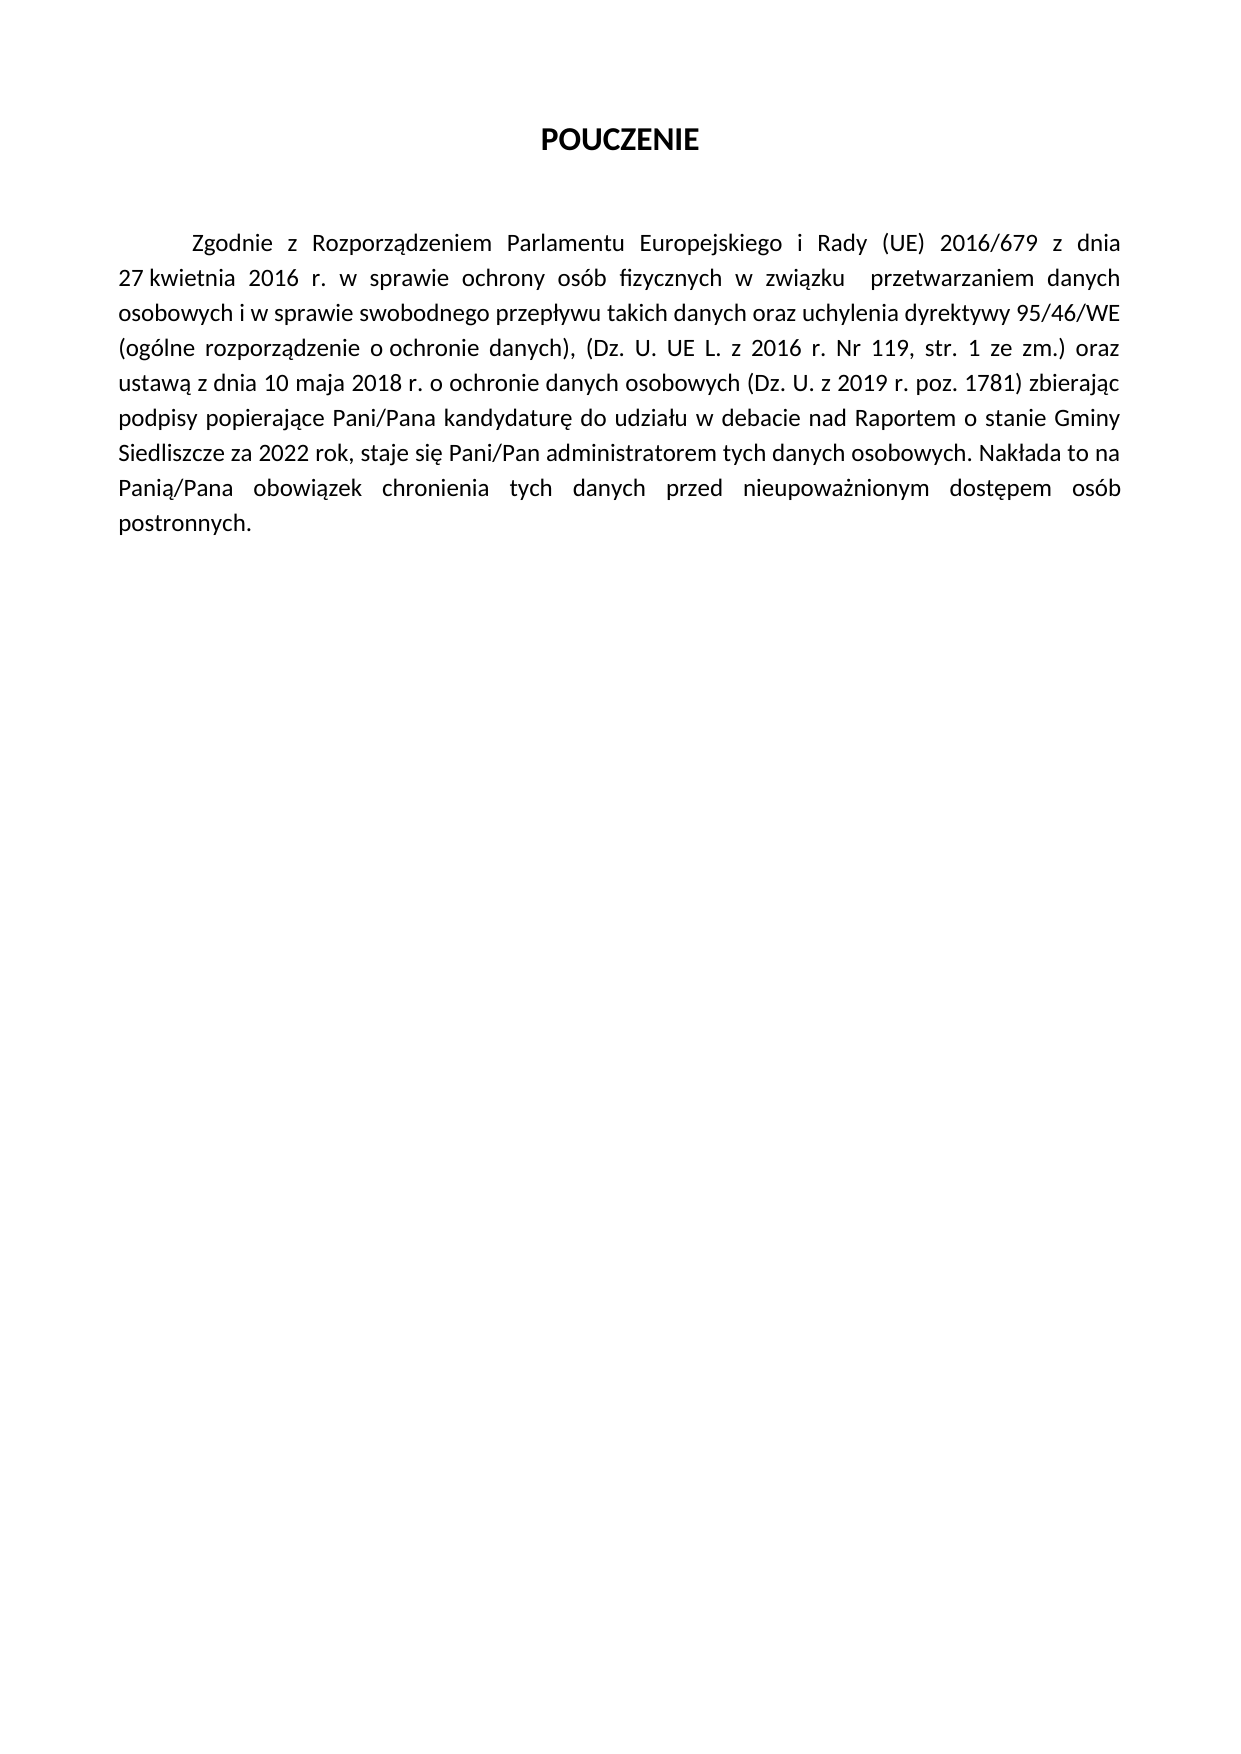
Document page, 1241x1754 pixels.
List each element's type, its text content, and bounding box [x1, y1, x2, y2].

text Zgodnie z Rozporządzeniem Parlamentu Europejskiego i Rady (UE) 2016/679 z dnia 27 kwietnia 2016 r. w sprawie ochrony osób fizycznych w związku przetwarzaniem danych osobowych i w sprawie swobodnego przepływu takich danych oraz uchylenia dyrektywy 95/46/WE (ogólne rozporządzenie o ochronie danych), (Dz. U. UE L. z 2016 r. Nr 119, str. 1 ze zm.) oraz ustawą z dnia 10 maja 2018 r. o ochronie danych osobowych (Dz. U. z 2019 r. poz. 1781) zbierając podpisy popierające Pani/Pana kandydaturę do udziału w debacie nad Raportem o stanie Gminy Siedliszcze za 2022 rok, staje się Pani/Pan administratorem tych danych osobowych. Nakłada to na Panią/Pana obowiązek chronienia tych danych przed nieupoważnionym dostępem osób postronnych. [118, 227, 1122, 538]
text POUCZENIE [118, 118, 1122, 159]
